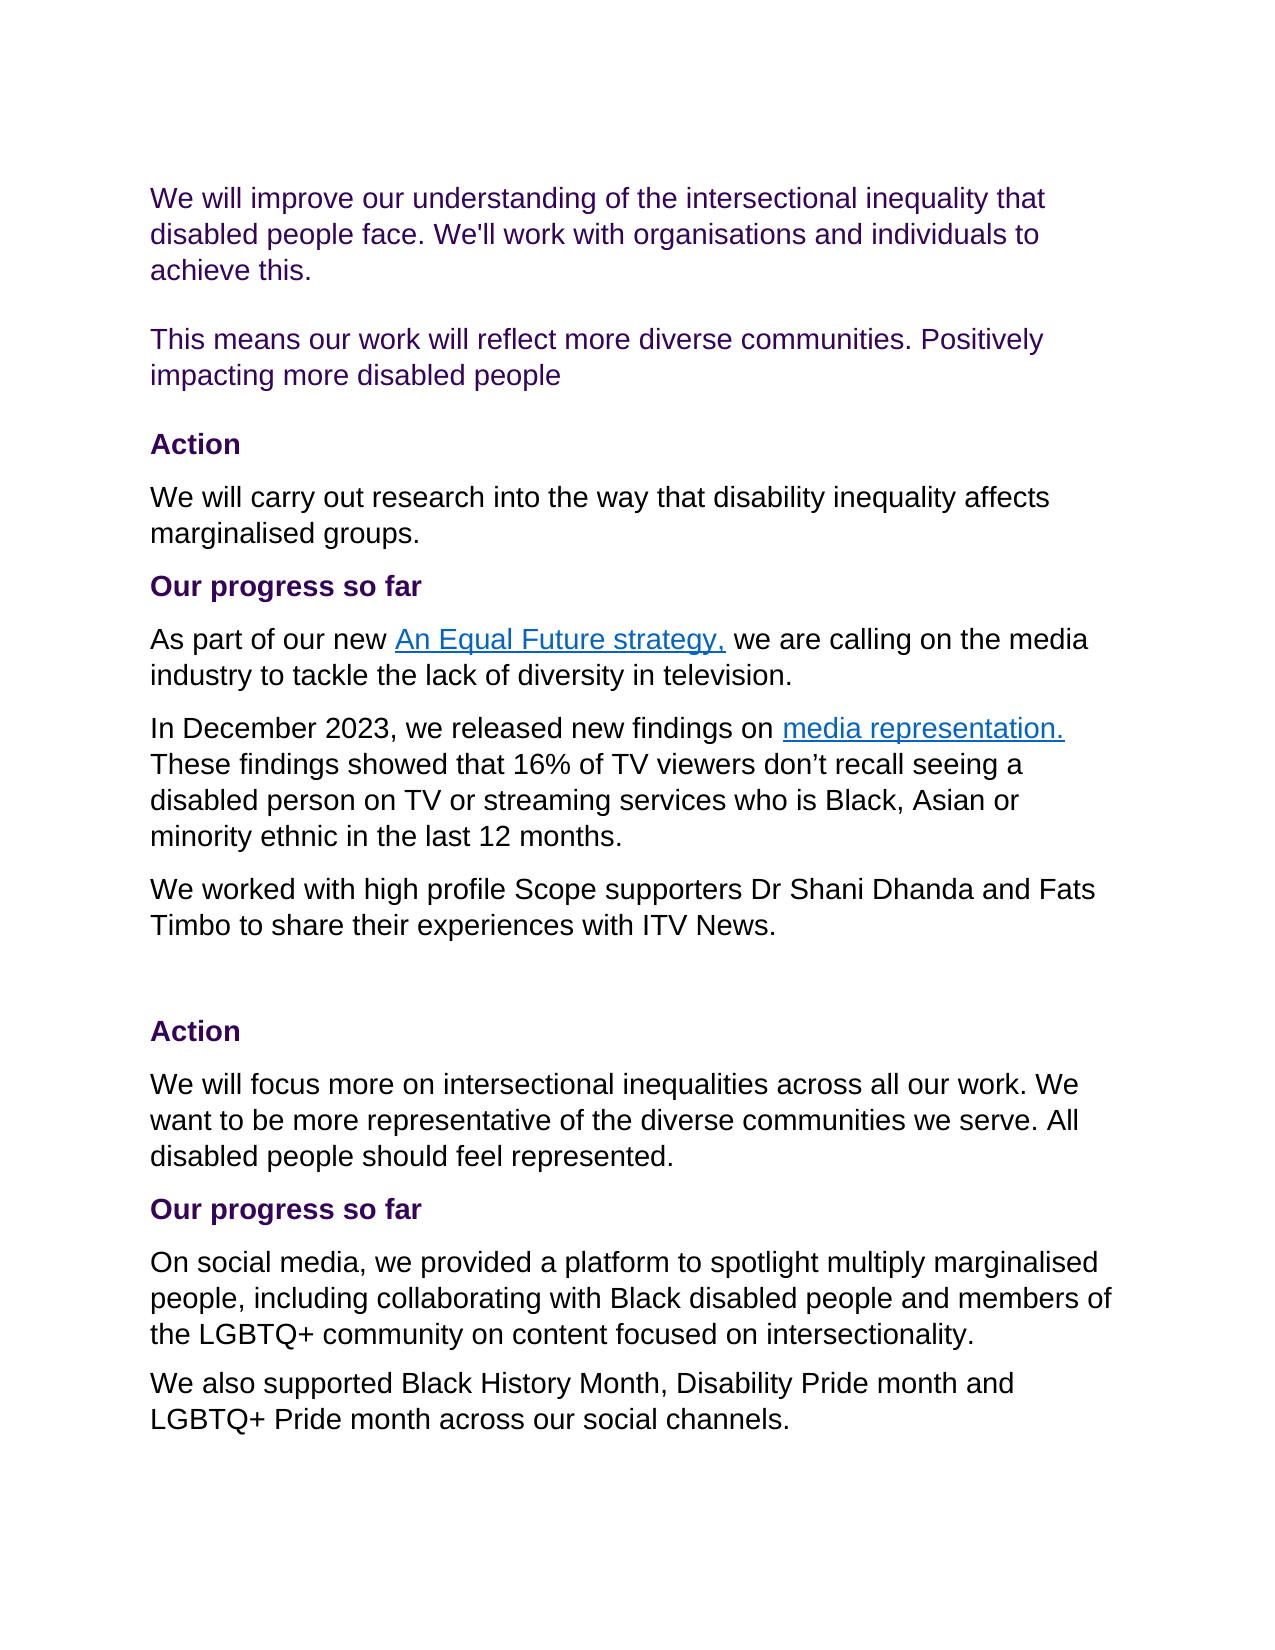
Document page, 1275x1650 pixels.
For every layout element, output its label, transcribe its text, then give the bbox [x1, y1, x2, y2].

subtitle Action [150, 1014, 1125, 1047]
text In December 2023, we released new findings on media representation. These findings showed that 16% of TV viewers don’t recall seeing a disabled person on TV or streaming services who is Black, Asian or minority ethnic in the last 12 months. [150, 711, 1125, 853]
text On social media, we provided a platform to spotlight multiply marginalised people, including collaborating with Black disabled people and members of the LGBTQ+ community on content focused on intersectionality. [150, 1245, 1125, 1351]
text We will carry out research into the way that disability inequality affects marginalised groups. [150, 480, 1125, 550]
text As part of our new An Equal Future strategy, we are calling on the media industry to tackle the lack of diversity in television. [150, 622, 1125, 692]
text This means our work will reflect more diverse communities. Positively impacting more disabled people [150, 322, 1125, 392]
subtitle Our progress so far [150, 569, 1125, 603]
subtitle Action [150, 427, 1125, 461]
text We worked with high profile Scope supporters Dr Shani Dhanda and Fats Timbo to share their experiences with ITV News. [150, 872, 1125, 942]
text We also supported Black History Month, Disability Pride month and LGBTQ+ Pride month across our social channels. [150, 1366, 1125, 1435]
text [150, 150, 1125, 286]
text We will focus more on intersectional inequalities across all our work. We want to be more representative of the diverse communities we serve. All disabled people should feel represented. [150, 1067, 1125, 1173]
subtitle Our progress so far [150, 1192, 1125, 1225]
